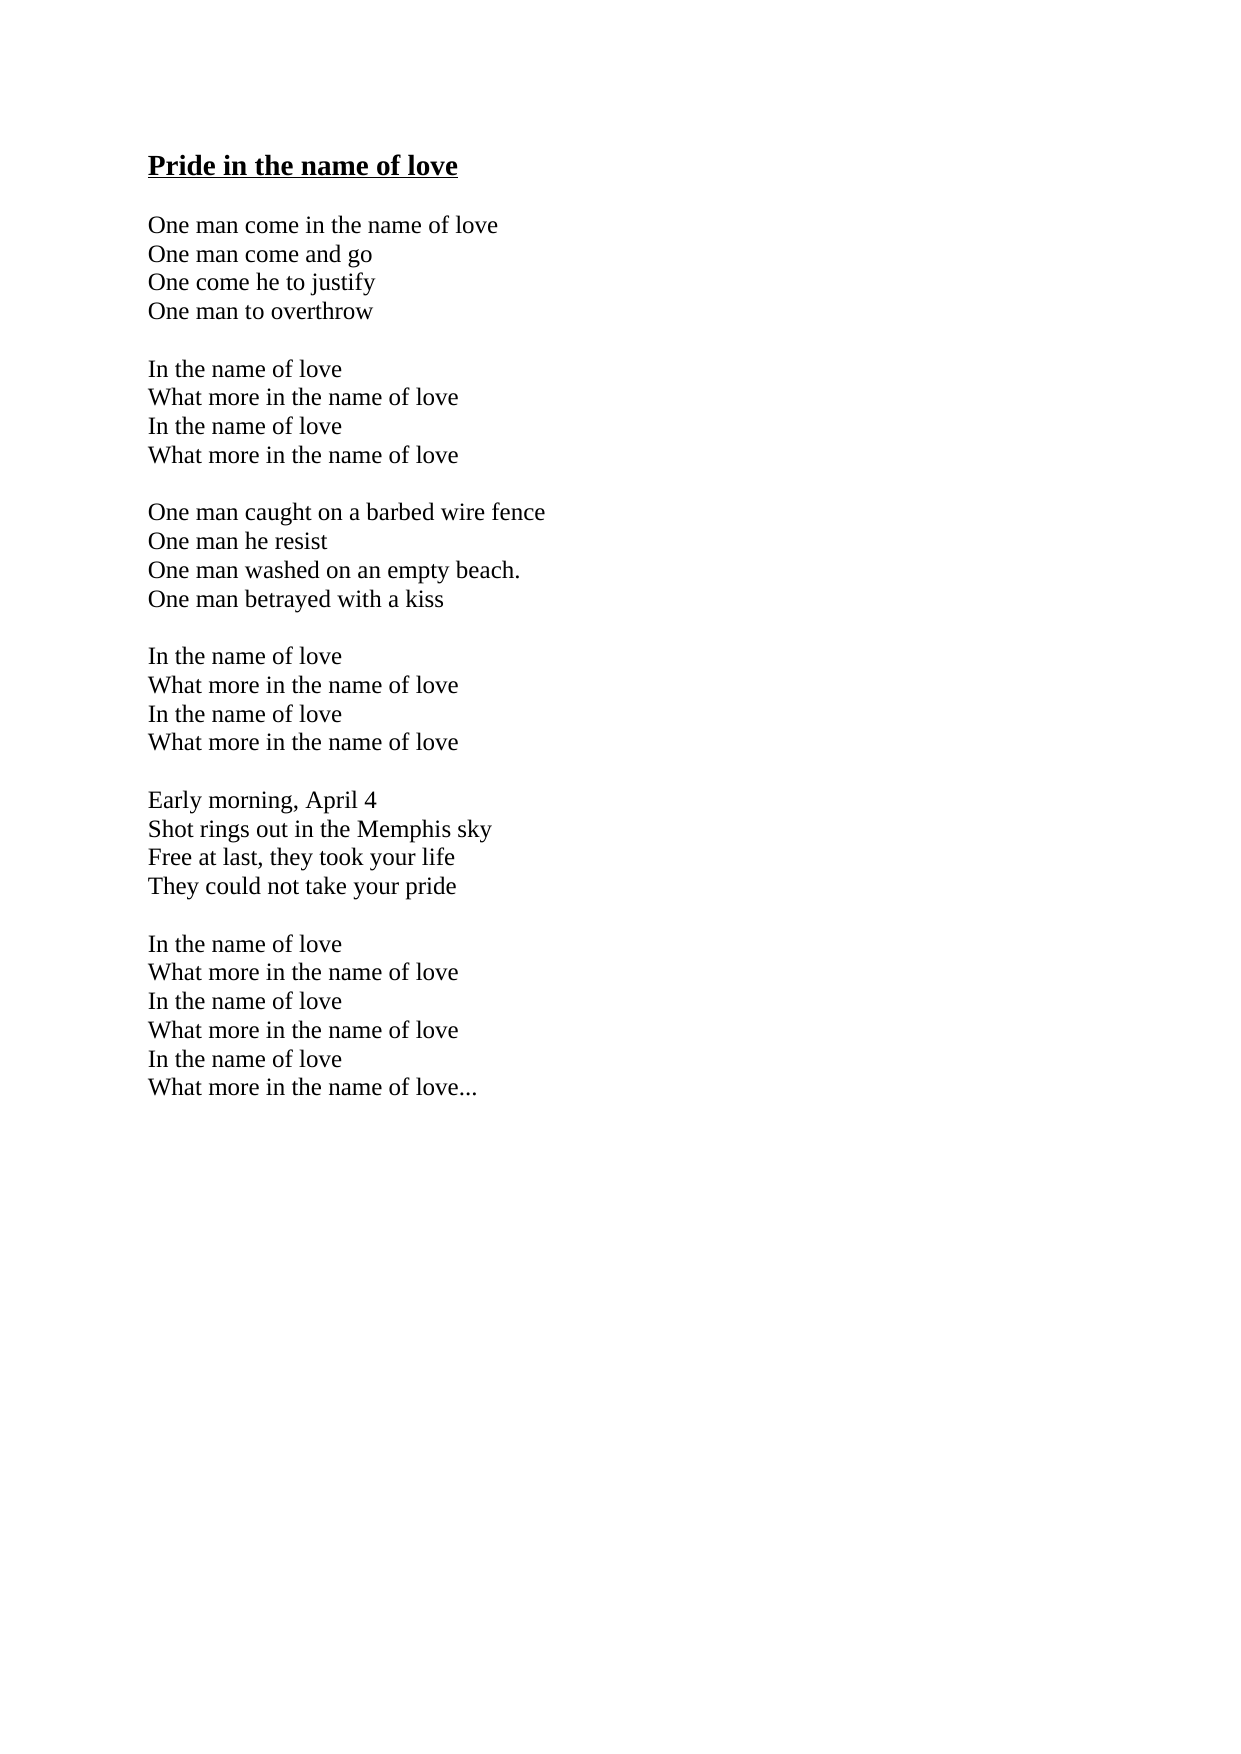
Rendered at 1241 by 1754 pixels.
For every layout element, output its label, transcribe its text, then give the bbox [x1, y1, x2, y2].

text One man caught on a barbed wire fence [148, 497, 1093, 526]
text What more in the name of love [148, 440, 1093, 469]
text One come he to justify [148, 267, 1093, 296]
text In the name of love [148, 641, 1093, 670]
text One man betrayed with a kiss [148, 584, 1093, 612]
text Shot rings out in the Memphis sky [148, 814, 1093, 842]
text They could not take your pride [148, 871, 1093, 900]
text Free at last, they took your life [148, 842, 1093, 871]
text One man come in the name of love [148, 210, 1093, 239]
text What more in the name of love [148, 727, 1093, 756]
text What more in the name of love [148, 382, 1093, 411]
text In the name of love [148, 929, 1093, 957]
text Pride in the name of love [148, 148, 1093, 181]
text In the name of love [148, 354, 1093, 382]
text What more in the name of love [148, 957, 1093, 986]
text What more in the name of love [148, 670, 1093, 699]
text Early morning, April 4 [148, 785, 1093, 814]
text One man to overthrow [148, 296, 1093, 325]
text In the name of love [148, 411, 1093, 440]
text What more in the name of love [148, 1015, 1093, 1044]
text In the name of love [148, 1044, 1093, 1072]
text One man washed on an empty beach. [148, 555, 1093, 584]
text One man come and go [148, 239, 1093, 267]
text One man he resist [148, 526, 1093, 555]
text What more in the name of love... [148, 1072, 1093, 1101]
text In the name of love [148, 699, 1093, 727]
text In the name of love [148, 986, 1093, 1015]
